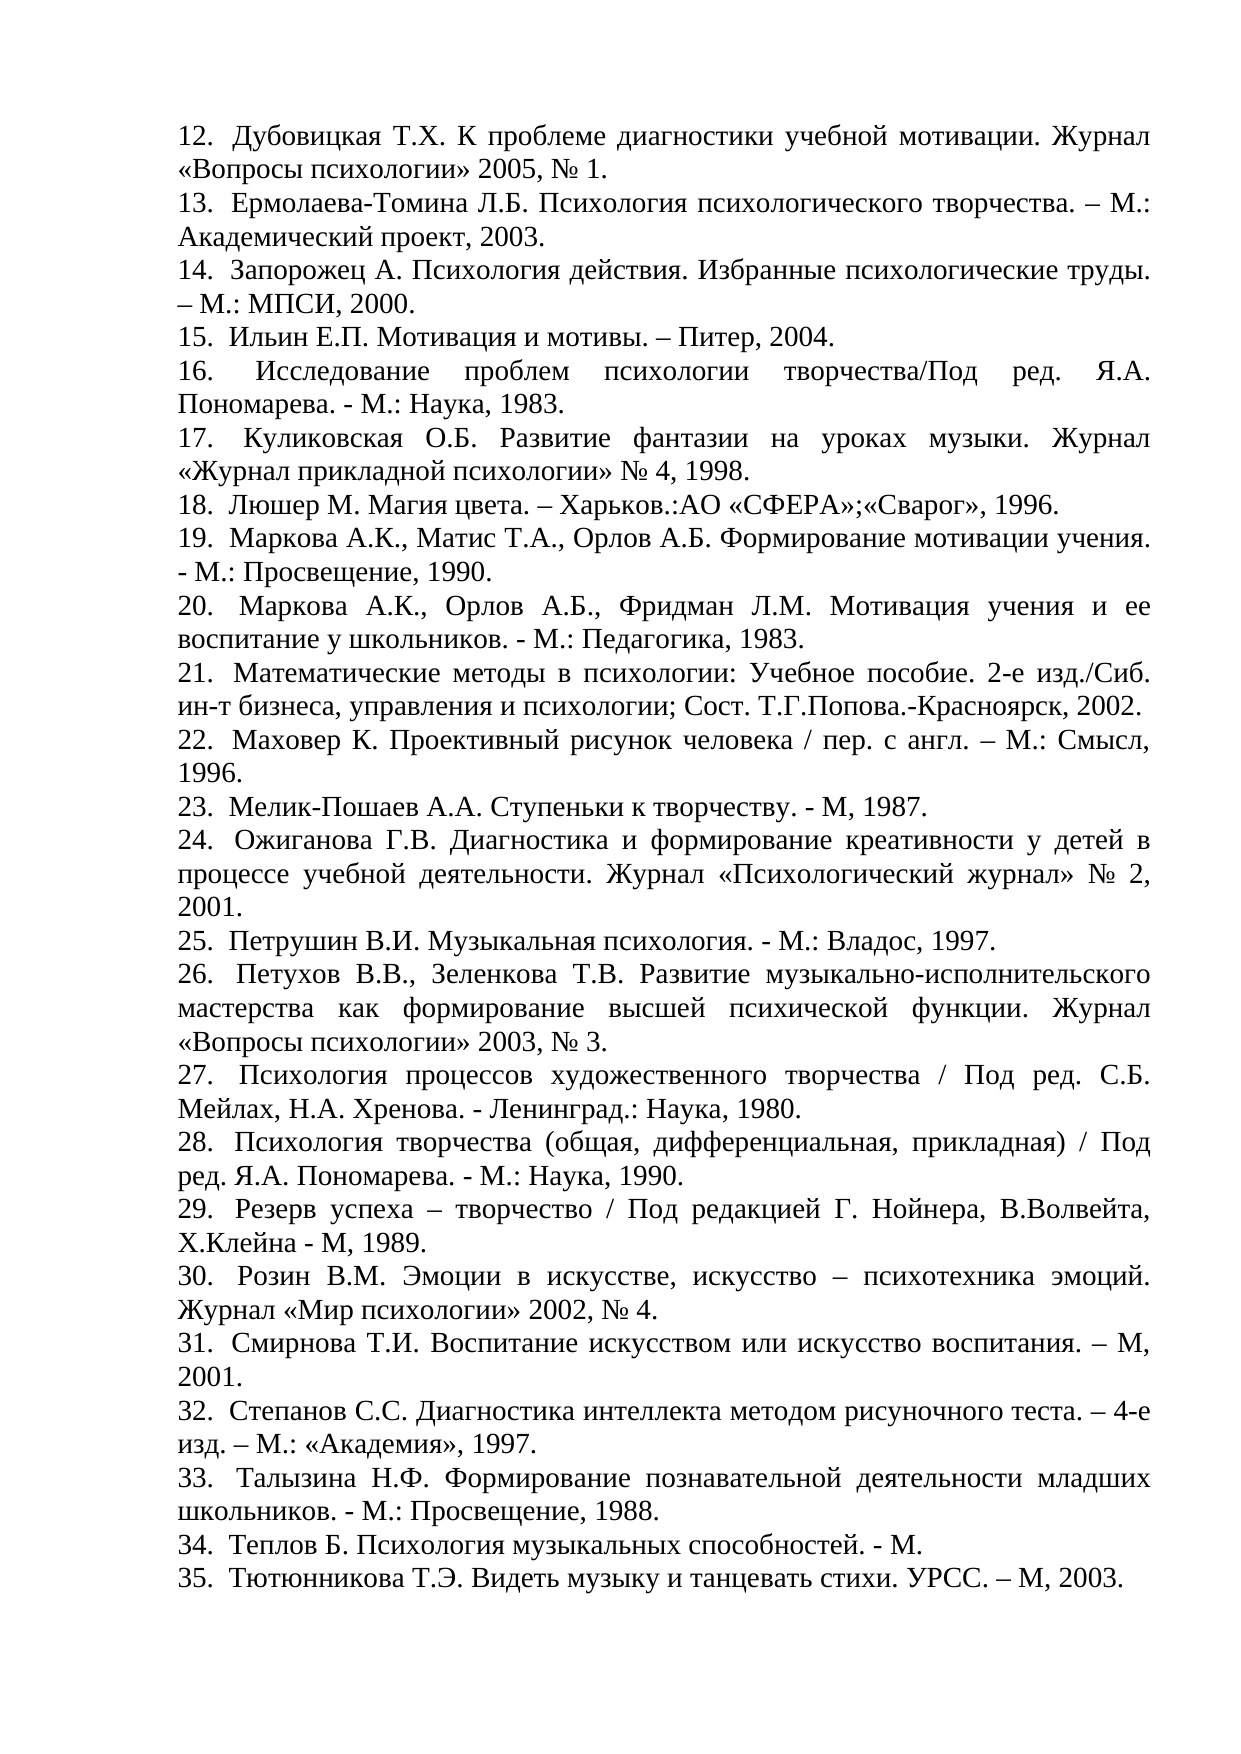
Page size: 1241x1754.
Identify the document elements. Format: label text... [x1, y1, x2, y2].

text 24. Ожиганова Г.В. Диагностика и формирование креативности у детей в процессе учебной деятельности. Журнал «Психологический журнал» № 2, 2001. [177, 822, 1152, 923]
text 13. Ермолаева-Томина Л.Б. Психология психологического творчества. – М.: Академический проект, 2003. [177, 185, 1152, 252]
text 27. Психология процессов художественного творчества / Под ред. С.Б. Мейлах, Н.А. Хренова. - Ленинград.: Наука, 1980. [177, 1057, 1152, 1124]
text 18. Люшер М. Магия цвета. – Харьков.:АО «СФЕРА»;«Сварог», 1996. [177, 487, 1152, 521]
text 14. Запорожец А. Психология действия. Избранные психологические труды. – М.: МПСИ, 2000. [177, 252, 1152, 319]
text 26. Петухов В.В., Зеленкова Т.В. Развитие музыкально-исполнительского мастерства как формирование высшей психической функции. Журнал «Вопросы психологии» 2003, № 3. [177, 957, 1152, 1057]
text 34. Теплов Б. Психология музыкальных способностей. - М. [177, 1527, 1152, 1560]
text 30. Розин В.М. Эмоции в искусстве, искусство – психотехника эмоций. Журнал «Мир психологии» 2002, № 4. [177, 1258, 1152, 1326]
text 32. Степанов С.С. Диагностика интеллекта методом рисуночного теста. – 4-е изд. – М.: «Академия», 1997. [177, 1393, 1152, 1460]
text 20. Маркова А.К., Орлов А.Б., Фридман Л.М. Мотивация учения и ее воспитание у школьников. - М.: Педагогика, 1983. [177, 588, 1152, 655]
text 21. Математические методы в психологии: Учебное пособие. 2-е изд./Сиб. ин-т бизнеса, управления и психологии; Сост. Т.Г.Попова.-Красноярск, 2002. [177, 655, 1152, 722]
text 12. Дубовицкая Т.Х. К проблеме диагностики учебной мотивации. Журнал «Вопросы психологии» 2005, № 1. [177, 118, 1152, 185]
text 17. Куликовская О.Б. Развитие фантазии на уроках музыки. Журнал «Журнал прикладной психологии» № 4, 1998. [177, 420, 1152, 487]
text 15. Ильин Е.П. Мотивация и мотивы. – Питер, 2004. [177, 319, 1152, 353]
text 16. Исследование проблем психологии творчества/Под ред. Я.А. Пономарева. - М.: Наука, 1983. [177, 353, 1152, 420]
text 22. Маховер К. Проективный рисунок человека / пер. с англ. – М.: Смысл, 1996. [177, 722, 1152, 789]
text 31. Смирнова Т.И. Воспитание искусством или искусство воспитания. – М, 2001. [177, 1326, 1152, 1393]
text 33. Талызина Н.Ф. Формирование познавательной деятельности младших школьников. - М.: Просвещение, 1988. [177, 1460, 1152, 1527]
text 25. Петрушин В.И. Музыкальная психология. - М.: Владос, 1997. [177, 923, 1152, 957]
text 28. Психология творчества (общая, дифференциальная, прикладная) / Под ред. Я.А. Пономарева. - М.: Наука, 1990. [177, 1124, 1152, 1191]
text 19. Маркова А.К., Матис Т.А., Орлов А.Б. Формирование мотивации учения. - М.: Просвещение, 1990. [177, 521, 1152, 588]
text 23. Мелик-Пошаев А.А. Ступеньки к творчеству. - М, 1987. [177, 789, 1152, 822]
text 29. Резерв успеха – творчество / Под редакцией Г. Нойнера, В.Волвейта, Х.Клейна - М, 1989. [177, 1191, 1152, 1258]
text 35. Тютюнникова Т.Э. Видеть музыку и танцевать стихи. УРСС. – М, 2003. [177, 1560, 1152, 1594]
